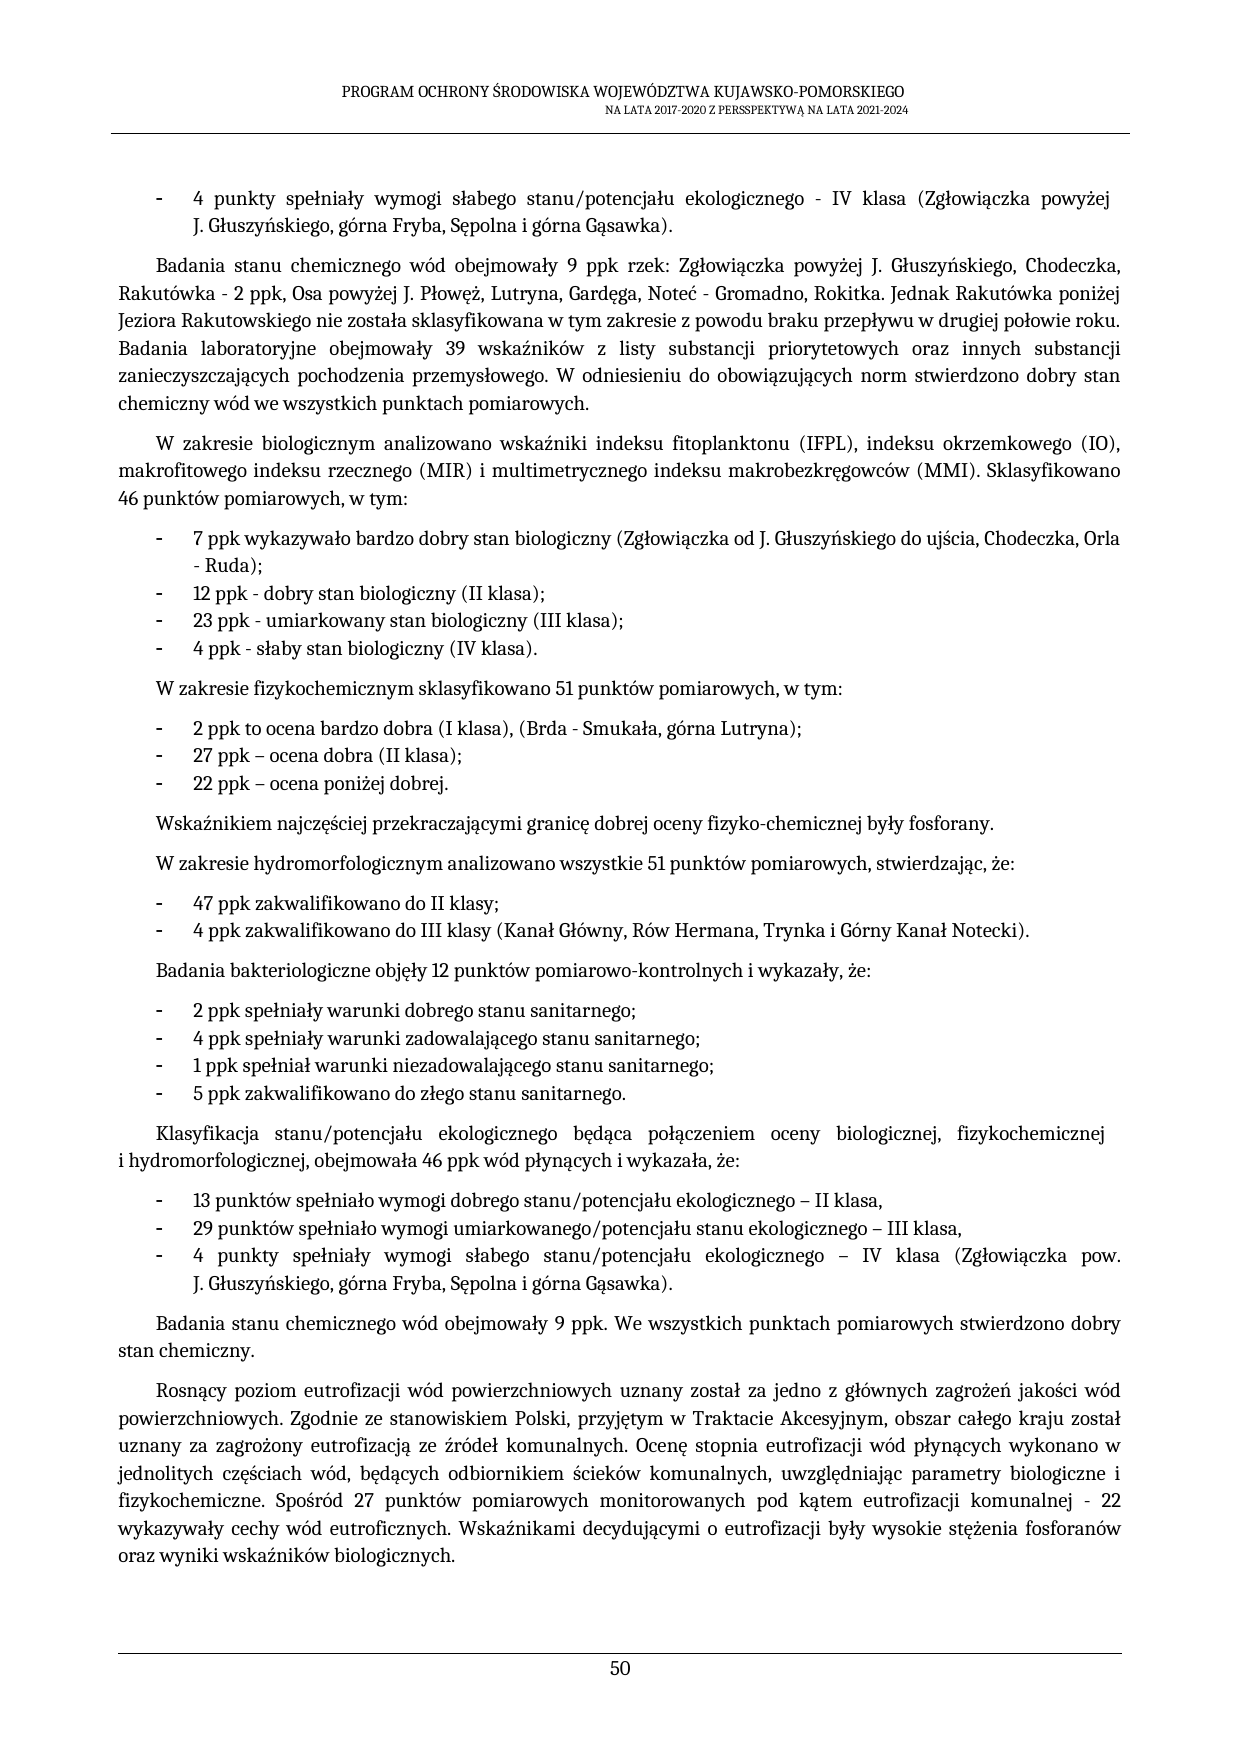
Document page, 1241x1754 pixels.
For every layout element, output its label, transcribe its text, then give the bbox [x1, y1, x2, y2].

list 47 ppk zakwalifikowano do II klasy; [156, 891, 1122, 915]
text Badania bakteriologiczne objęły 12 punktów pomiarowo-kontrolnych i wykazały, że: [156, 959, 1122, 983]
list 12 ppk - dobry stan biologiczny (II klasa); [156, 581, 1122, 605]
list 4 ppk spełniały warunki zadowalającego stanu sanitarnego; [156, 1026, 1122, 1050]
list 1 ppk spełniał warunki niezadowalającego stanu sanitarnego; [156, 1054, 1122, 1078]
list 22 ppk – ocena poniżej dobrej. [156, 771, 1122, 795]
list 13 punktów spełniało wymogi dobrego stanu/potencjału ekologicznego – II klasa, [156, 1189, 1122, 1213]
list 4 punkty spełniały wymogi słabego stanu/potencjału ekologicznego – IV klasa (Zgłowiączka pow. J. Głuszyńskiego, górna Fryba, Sępolna i górna Gąsawka). [156, 1244, 1122, 1295]
text W zakresie biologicznym analizowano wskaźniki indeksu fitoplanktonu (IFPL), indeksu okrzemkowego (IO), makrofitowego indeksu rzecznego (MIR) i multimetrycznego indeksu makrobezkręgowców (MMI). Sklasyfikowano 46 punktów pomiarowych, w tym: [118, 431, 1122, 510]
text Klasyfikacja stanu/potencjału ekologicznego będąca połączeniem oceny biologicznej, fizykochemicznej i hydromorfologicznej, obejmowała 46 ppk wód płynących i wykazała, że: [118, 1121, 1122, 1173]
text Badania stanu chemicznego wód obejmowały 9 ppk. We wszystkich punktach pomiarowych stwierdzono dobry stan chemiczny. [118, 1311, 1122, 1363]
list 7 ppk wykazywało bardzo dobry stan biologiczny (Zgłowiączka od J. Głuszyńskiego do ujścia, Chodeczka, Orla - Ruda); [156, 526, 1122, 578]
text Rosnący poziom eutrofizacji wód powierzchniowych uznany został za jedno z głównych zagrożeń jakości wód powierzchniowych. Zgodnie ze stanowiskiem Polski, przyjętym w Traktacie Akcesyjnym, obszar całego kraju został uznany za zagrożony eutrofizacją ze źródeł komunalnych. Ocenę stopnia eutrofizacji wód płynących wykonano w jednolitych częściach wód, będących odbiornikiem ścieków komunalnych, uwzględniając parametry biologiczne i fizykochemiczne. Spośród 27 punktów pomiarowych monitorowanych pod kątem eutrofizacji komunalnej - 22 wykazywały cechy wód eutroficznych. Wskaźnikami decydującymi o eutrofizacji były wysokie stężenia fosforanów oraz wyniki wskaźników biologicznych. [118, 1379, 1122, 1568]
list 27 ppk – ocena dobra (II klasa); [156, 744, 1122, 768]
list 5 ppk zakwalifikowano do złego stanu sanitarnego. [156, 1081, 1122, 1105]
list 2 ppk spełniały warunki dobrego stanu sanitarnego; [156, 999, 1122, 1023]
text W zakresie hydromorfologicznym analizowano wszystkie 51 punktów pomiarowych, stwierdzając, że: [118, 851, 1122, 875]
list 29 punktów spełniało wymogi umiarkowanego/potencjału stanu ekologicznego – III klasa, [156, 1216, 1122, 1240]
list 4 punkty spełniały wymogi słabego stanu/potencjału ekologicznego - IV klasa (Zgłowiączka powyżej J. Głuszyńskiego, górna Fryba, Sępolna i górna Gąsawka). [156, 186, 1122, 238]
list 23 ppk - umiarkowany stan biologiczny (III klasa); [156, 609, 1122, 633]
text Wskaźnikiem najczęściej przekraczającymi granicę dobrej oceny fizyko-chemicznej były fosforany. [118, 811, 1122, 835]
text W zakresie fizykochemicznym sklasyfikowano 51 punktów pomiarowych, w tym: [118, 676, 1122, 700]
text Badania stanu chemicznego wód obejmowały 9 ppk rzek: Zgłowiączka powyżej J. Głuszyńskiego, Chodeczka, Rakutówka - 2 ppk, Osa powyżej J. Płowęż, Lutryna, Gardęga, Noteć - Gromadno, Rokitka. Jednak Rakutówka poniżej Jeziora Rakutowskiego nie została sklasyfikowana w tym zakresie z powodu braku przepływu w drugiej połowie roku. Badania laboratoryjne obejmowały 39 wskaźników z listy substancji priorytetowych oraz innych substancji zanieczyszczających pochodzenia przemysłowego. W odniesieniu do obowiązujących norm stwierdzono dobry stan chemiczny wód we wszystkich punktach pomiarowych. [118, 254, 1122, 415]
list 2 ppk to ocena bardzo dobra (I klasa), (Brda - Smukała, górna Lutryna); [156, 716, 1122, 740]
list 4 ppk - słaby stan biologiczny (IV klasa). [156, 636, 1122, 660]
list 4 ppk zakwalifikowano do III klasy (Kanał Główny, Rów Hermana, Trynka i Górny Kanał Notecki). [156, 919, 1122, 943]
